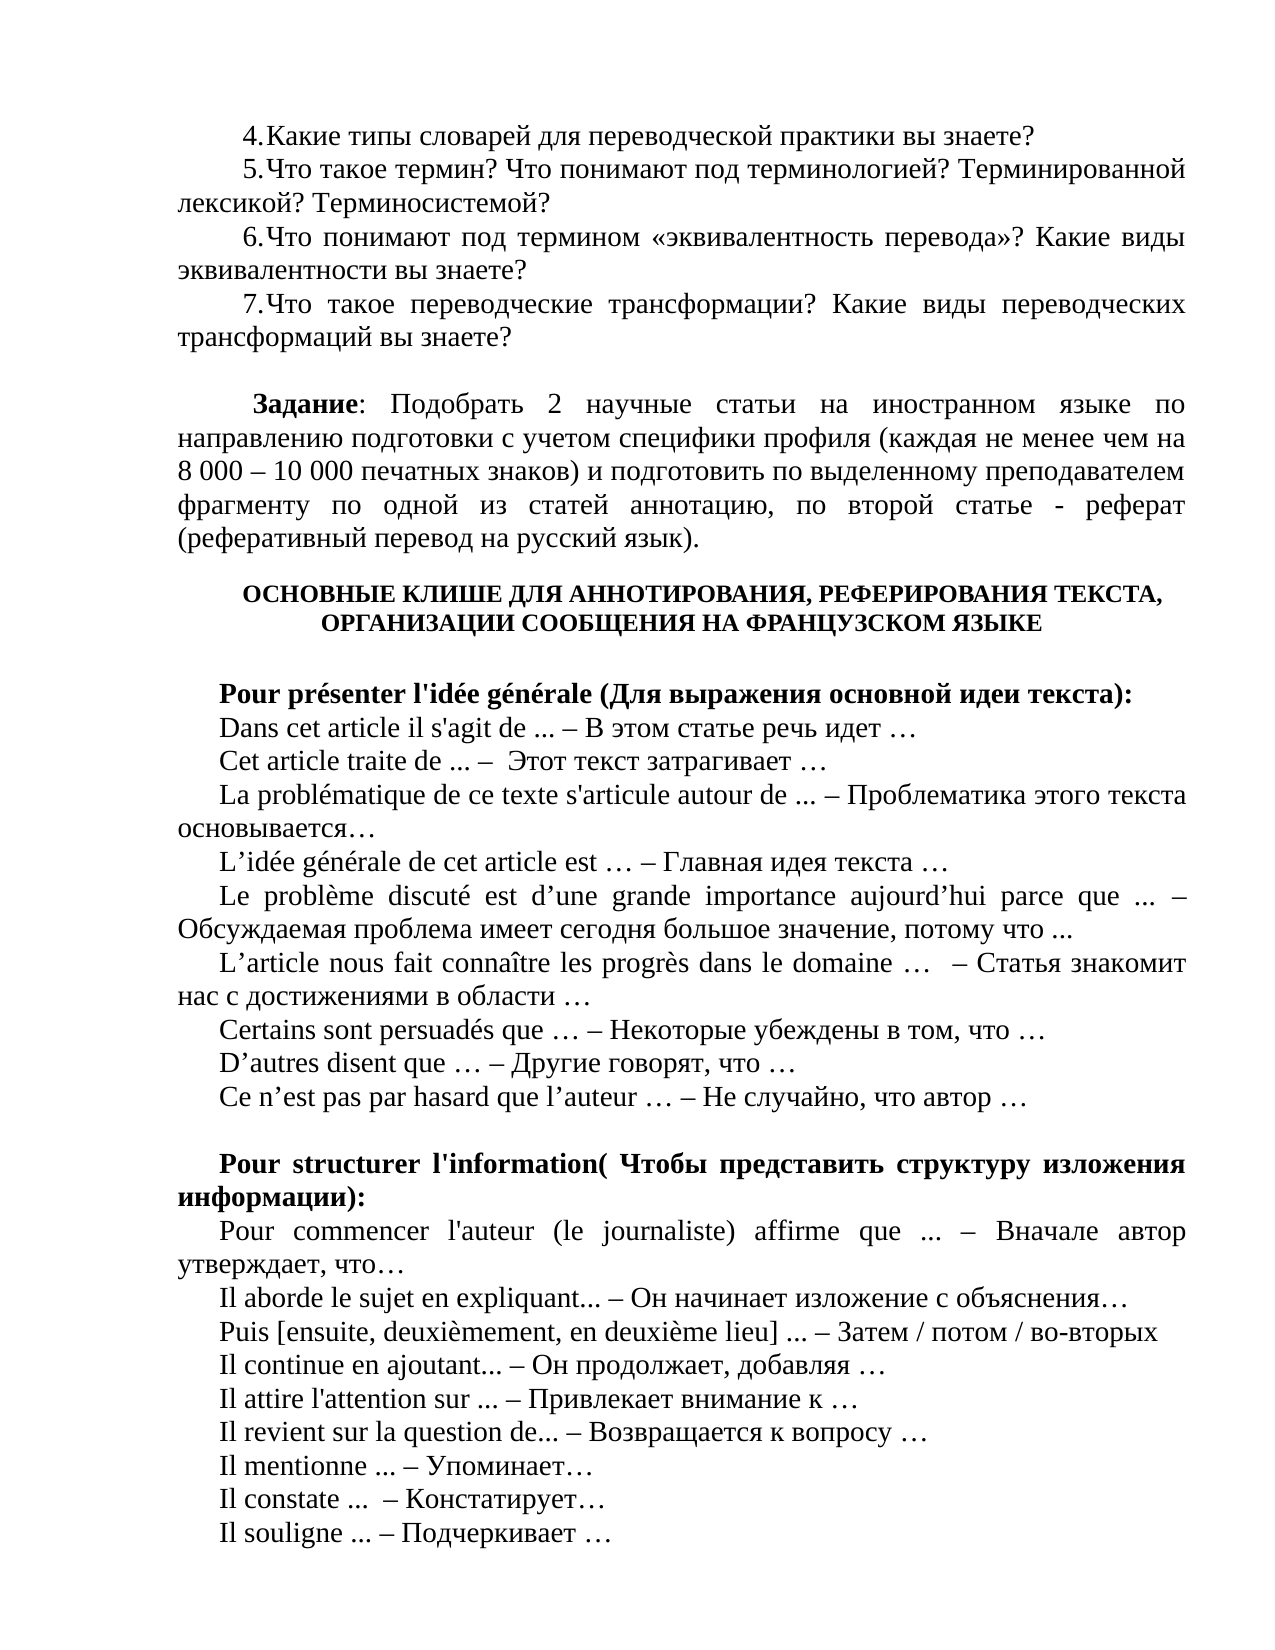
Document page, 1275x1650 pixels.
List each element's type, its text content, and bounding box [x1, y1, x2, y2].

text La problématique de ce texte s'articule autour de ... – Проблематика этого текста основывается… [177, 777, 1186, 844]
text L’idée générale de cet article est … – Главная идея текста … [177, 844, 1186, 878]
text Il continue en ajoutant... – Он продолжает, добавляя … [177, 1347, 1186, 1381]
text Pour structurer l'information( Чтобы представить структуру изложения информации): [177, 1146, 1186, 1213]
list Что такое термин? Что понимают под терминологией? Терминированной лексикой? Терминосистемой? [177, 152, 1186, 219]
text Pour présenter l'idée générale (Для выражения основной идеи текста): [177, 676, 1186, 710]
text Le problème discuté est d’une grande importance aujourd’hui parce que ... – Обсуждаемая проблема имеет сегодня большое значение, потому что ... [177, 878, 1186, 945]
text Задание: Подобрать 2 научные статьи на иностранном языке по направлению подготовки с учетом специфики профиля (каждая не менее чем на 8 000 – 10 000 печатных знаков) и подготовить по выделенному преподавателем фрагменту по одной из статей аннотацию, по второй статье - реферат (реферативный перевод на русский язык). [177, 386, 1186, 554]
text L’article nous fait connaître les progrès dans le domaine … – Статья знакомит нас с достижениями в области … [177, 945, 1186, 1012]
text Il constate ... – Констатирует… [177, 1481, 1186, 1515]
list Что такое переводческие трансформации? Какие виды переводческих трансформаций вы знаете? [177, 286, 1186, 353]
text Il revient sur la question de... – Возвращается к вопросу … [177, 1414, 1186, 1448]
text Ce n’est pas par hasard que l’auteur … – Не случайно, что автор … [177, 1079, 1186, 1112]
text D’autres disent que … – Другие говорят, что … [177, 1045, 1186, 1079]
text Certains sont persuadés que … – Некоторые убеждены в том, что … [177, 1012, 1186, 1045]
text Il souligne ... – Подчеркивает … [177, 1515, 1186, 1548]
list Какие типы словарей для переводческой практики вы знаете? [177, 118, 1186, 152]
text Cet article traite de ... – Этот текст затрагивает … [177, 743, 1186, 777]
text Il aborde le sujet en expliquant... – Он начинает изложение с объяснения… [177, 1280, 1186, 1314]
text Dans cet article il s'agit de ... – В этом статье речь идет … [177, 710, 1186, 743]
text Pour commencer l'auteur (le journaliste) affirme que ... – Вначале автор утверждает, что… [177, 1213, 1186, 1280]
text Il attire l'attention sur ... – Привлекает внимание к … [177, 1381, 1186, 1414]
text Puis [ensuite, deuxièmement, en deuxième lieu] ... – Затем / потом / во-вторых [177, 1314, 1186, 1347]
text Il mentionne ... – Упоминает… [177, 1448, 1186, 1481]
subtitle основные клише для аннотирования, реферирования текста, организации сообщения на французском языке [177, 579, 1186, 637]
list Что понимают под термином «эквивалентность перевода»? Какие виды эквивалентности вы знаете? [177, 219, 1186, 286]
